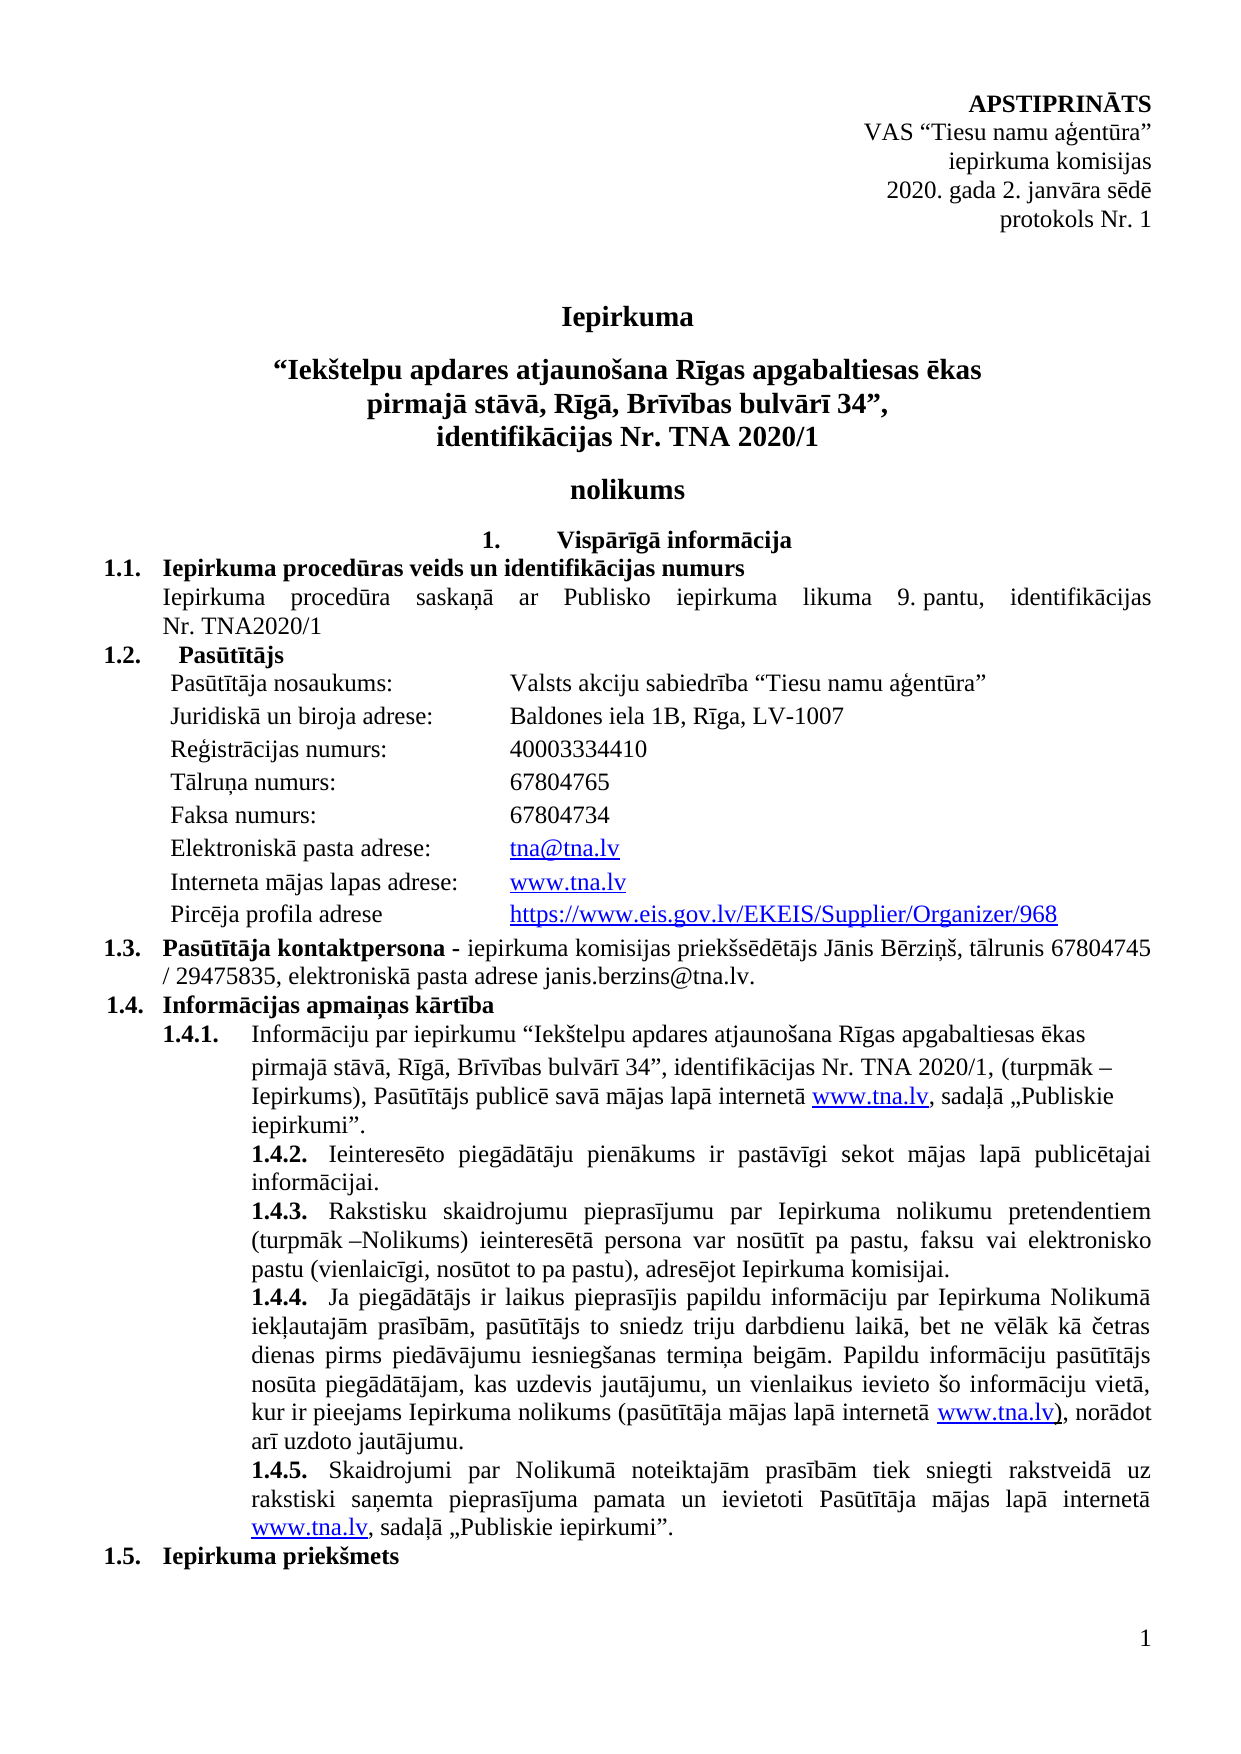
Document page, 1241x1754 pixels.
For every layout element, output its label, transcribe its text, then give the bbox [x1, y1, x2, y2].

text Apstiprināts [741, 89, 1152, 117]
text nolikums [103, 472, 1152, 506]
text 1.4. Informācijas apmaiņas kārtība [106, 990, 1152, 1019]
table_cell Reģistrācijas numurs: [159, 735, 498, 767]
text pirmajā stāvā, Rīgā, Brīvības bulvārī 34”, [103, 386, 1152, 419]
text “Iekštelpu apdares atjaunošana Rīgas apgabaltiesas ēkas [103, 352, 1152, 386]
table_cell Faksa numurs: [159, 801, 498, 833]
text 1.4.1. Informāciju par iepirkumu “Iekštelpu apdares atjaunošana Rīgas apgabaltiesas ēkas pirmajā stāvā, Rīgā, Brīvības bulvārī 34”, identifikācijas Nr. TNA 2020/1, (turpmāk – Iepirkums), Pasūtītājs publicē savā mājas lapā internetā www.tna.lv, sadaļā „Publiskie iepirkumi”. [162, 1019, 1152, 1139]
text iepirkuma komisijas [741, 146, 1152, 175]
text 1.3. Pasūtītāja kontaktpersona - iepirkuma komisijas priekšsēdētājs Jānis Bērziņš, tālrunis 67804745 / 29475835, elektroniskā pasta adrese janis.berzins@tna.lv. [103, 933, 1152, 990]
text 1.4.4. Ja piegādātājs ir laikus pieprasījis papildu informāciju par Iepirkuma Nolikumā iekļautajām prasībām, pasūtītājs to sniedz triju darbdienu laikā, bet ne vēlāk kā četras dienas pirms piedāvājumu iesniegšanas termiņa beigām. Papildu informāciju pasūtītājs nosūta piegādātājam, kas uzdevis jautājumu, un vienlaikus ievieto šo informāciju vietā, kur ir pieejams Iepirkuma nolikums (pasūtītāja mājas lapā internetā www.tna.lv), norādot arī uzdoto jautājumu. [162, 1282, 1152, 1455]
table_cell Tālruņa numurs: [159, 768, 498, 801]
table_cell Interneta mājas lapas adrese: [159, 867, 498, 899]
table_cell Pircēja profila adrese [159, 900, 498, 933]
text Iepirkuma procedūra saskaņā ar Publisko iepirkuma likuma 9. pantu, identifikācijas Nr. TNA2020/1 [162, 582, 1152, 640]
table_cell Elektroniskā pasta adrese: [159, 834, 498, 867]
table_cell tna@tna.lv [498, 834, 1148, 867]
table_cell https://www.eis.gov.lv/EKEIS/Supplier/Organizer/968 [498, 900, 1148, 933]
text 1.1. Iepirkuma procedūras veids un identifikācijas numurs [103, 553, 1152, 582]
text identifikācijas Nr. TNA 2020/1 [103, 419, 1152, 453]
table_cell www.tna.lv [498, 867, 1148, 899]
text VAS “Tiesu namu aģentūra” [741, 117, 1152, 146]
text 1.2. Pasūtītājs [103, 640, 1152, 668]
text protokols Nr. 1 [741, 204, 1152, 232]
text Iepirkuma [103, 299, 1152, 333]
text 1.4.3. Rakstisku skaidrojumu pieprasījumu par Iepirkuma nolikumu pretendentiem (turpmāk –Nolikums) ieinteresētā persona var nosūtīt pa pastu, faksu vai elektronisko pastu (vienlaicīgi, nosūtot to pa pastu), adresējot Iepirkuma komisijai. [162, 1196, 1152, 1282]
table_cell 67804734 [498, 801, 1148, 833]
table_cell Juridiskā un biroja adrese: [159, 701, 498, 734]
text 1.5. Iepirkuma priekšmets [103, 1541, 1152, 1570]
list Vispārīgā informācija [122, 525, 1152, 553]
table_cell 67804765 [498, 768, 1148, 801]
table_cell Baldones iela 1B, Rīga, LV-1007 [498, 701, 1148, 734]
table_header Pasūtītāja nosaukums: [159, 669, 498, 701]
text 1.4.5. Skaidrojumi par Nolikumā noteiktajām prasībām tiek sniegti rakstveidā uz rakstiski saņemta pieprasījuma pamata un ievietoti Pasūtītāja mājas lapā internetā www.tna.lv, sadaļā „Publiskie iepirkumi”. [162, 1455, 1152, 1541]
table_cell 40003334410 [498, 735, 1148, 767]
table_header Valsts akciju sabiedrība “Tiesu namu aģentūra” [498, 669, 1148, 701]
text 2020. gada 2. janvāra sēdē [741, 175, 1152, 204]
text 1.4.2. Ieinteresēto piegādātāju pienākums ir pastāvīgi sekot mājas lapā publicētajai informācijai. [162, 1139, 1152, 1196]
